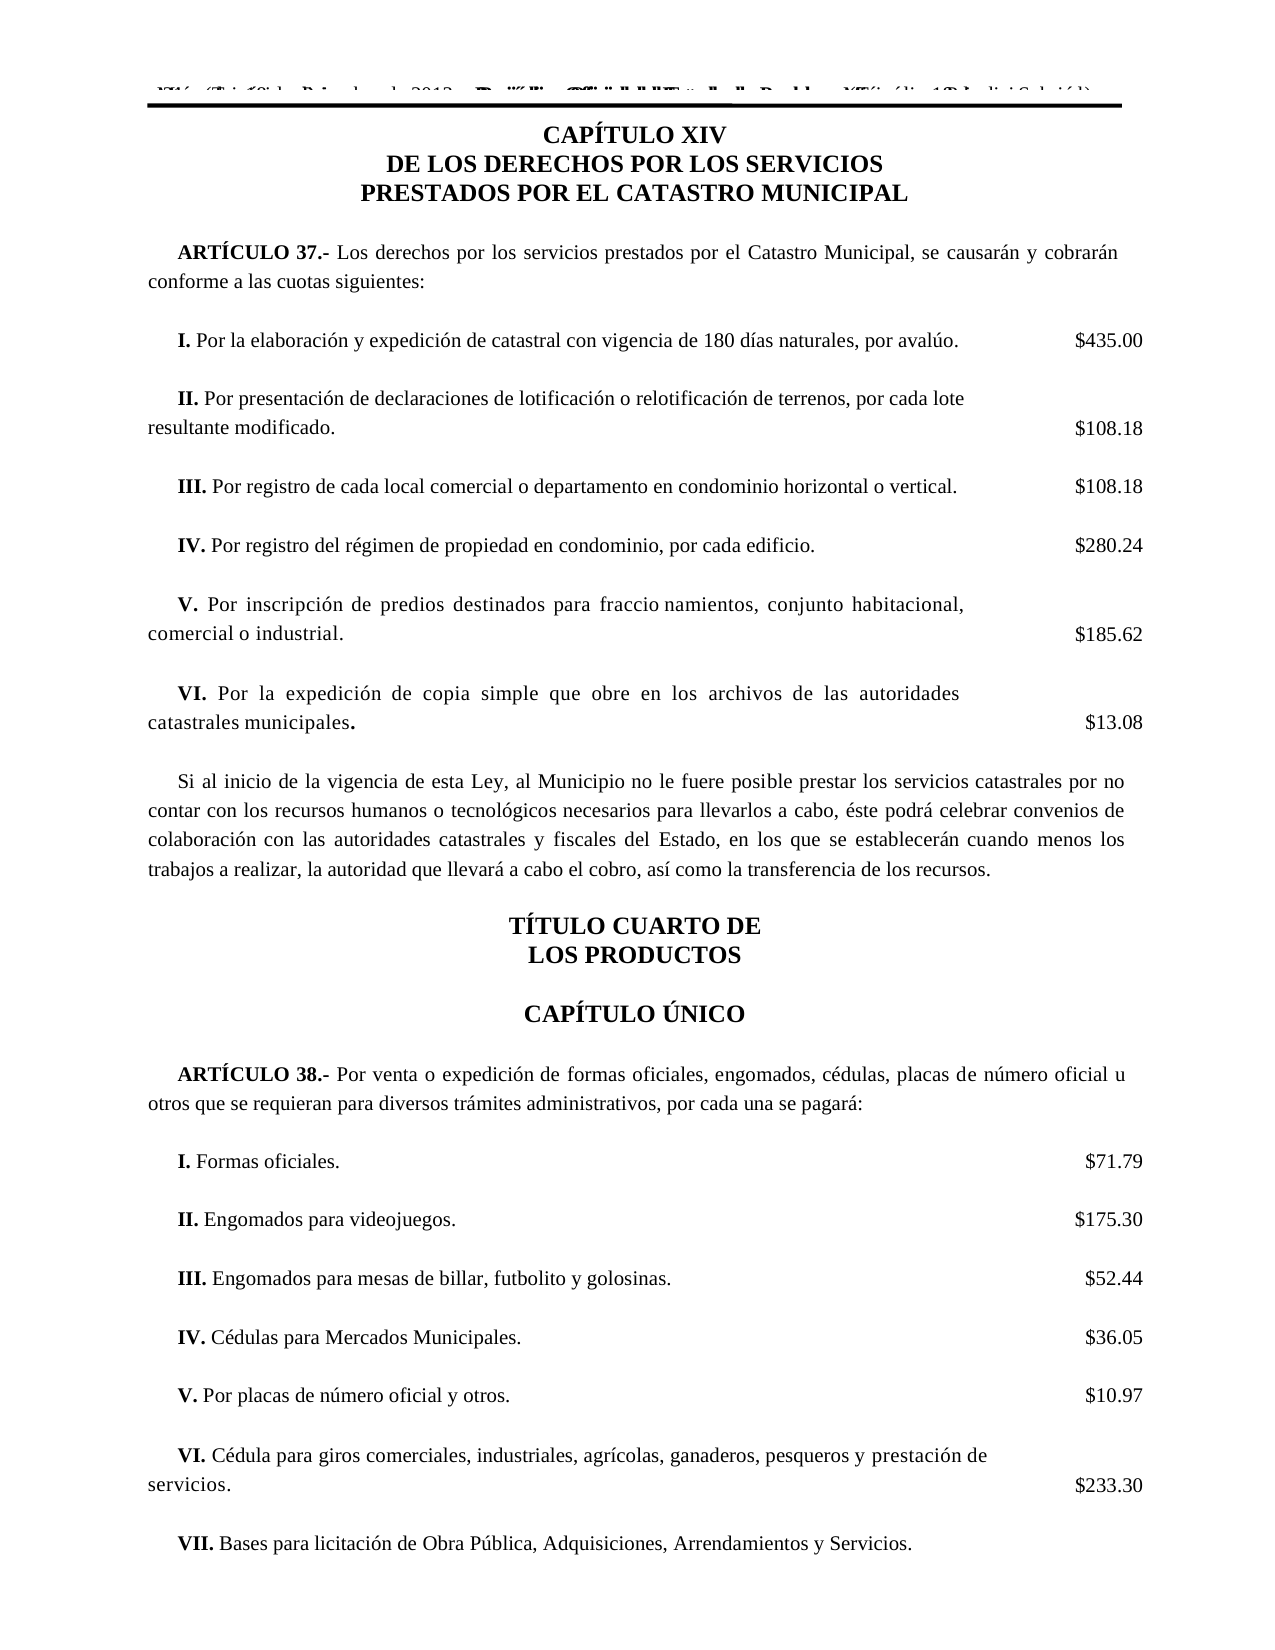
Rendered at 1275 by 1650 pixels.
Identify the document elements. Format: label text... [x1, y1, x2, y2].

table_cell V. Por placas de número oficial y otros. [135, 1368, 1029, 1427]
table_cell IV. Por registro del régimen de propiedad en condominio, por cada edificio. [135, 518, 1029, 576]
table_header $71.79 [1029, 1152, 1158, 1192]
table_cell $36.05 [1029, 1310, 1158, 1368]
table_cell $280.24 [1029, 518, 1158, 576]
table_cell $52.44 [1029, 1251, 1158, 1309]
text ARTÍCULO 37.- Los derechos por los servicios prestados por el Catastro Municipal, se causarán y cobrarán conforme a las cuotas siguientes: [148, 235, 1124, 293]
table_cell V. Por inscripción de predios destinados para fraccio namientos, conjunto habitacional, comercial o industrial. [135, 576, 1029, 664]
table_cell $108.18 [1029, 459, 1158, 518]
text DE LOS DERECHOS POR LOS SERVICIOS PRESTADOS POR EL CATASTRO MUNICIPAL [359, 149, 910, 207]
table_header I. Formas oficiales. [135, 1152, 1029, 1192]
text CAPÍTULO XIV [539, 120, 731, 148]
table_cell II. Engomados para videojuegos. [135, 1192, 1029, 1251]
table_cell $175.30 [1029, 1192, 1158, 1251]
table_cell $108.18 [1029, 371, 1158, 459]
table_cell $13.08 [1029, 665, 1158, 733]
text TÍTULO CUARTO DE LOS PRODUCTOS [505, 911, 764, 969]
table_cell $10.97 [1029, 1368, 1158, 1427]
text CAPÍTULO ÚNICO [520, 999, 749, 1028]
table_cell VI. Cédula para giros comerciales, industriales, agrícolas, ganaderos, pesqueros y prestación de servicios. [135, 1427, 1029, 1496]
table_cell $185.62 [1029, 576, 1158, 664]
table_header I. Por la elaboración y expedición de catastral con vigencia de 180 días naturales, por avalúo. [135, 331, 1029, 371]
table_header $435.00 [1029, 331, 1158, 371]
table_cell III. Engomados para mesas de billar, futbolito y golosinas. [135, 1251, 1029, 1309]
table_cell IV. Cédulas para Mercados Municipales. [135, 1310, 1029, 1368]
table_cell II. Por presentación de declaraciones de lotificación o relotificación de terrenos, por cada lote resultante modificado. [135, 371, 1029, 459]
text VII. Bases para licitación de Obra Pública, Adquisiciones, Arrendamientos y Servicios. [177, 1531, 1146, 1555]
table_cell III. Por registro de cada local comercial o departamento en condominio horizontal o vertical. [135, 459, 1029, 518]
text Si al inicio de la vigencia de esta Ley, al Municipio no le fuere posible prestar los servicios catastrales por no contar con los recursos humanos o tecnológicos necesarios para llevarlos a cabo, éste podrá celebrar convenios de colaboración con las autoridades catastrales y fiscales del Estado, en los que se establecerán cuando menos los trabajos a realizar, la autoridad que llevará a cabo el cobro, así como la transferencia de los recursos. [148, 769, 1125, 881]
text ARTÍCULO 38.- Por venta o expedición de formas oficiales, engomados, cédulas, placas de número oficial u otros que se requieran para diversos trámites administrativos, por cada una se pagará: [148, 1056, 1125, 1115]
table_cell $233.30 [1029, 1427, 1158, 1496]
table_cell VI. Por la expedición de copia simple que obre en los archivos de las autoridades catastrales municipales. [135, 665, 1029, 733]
